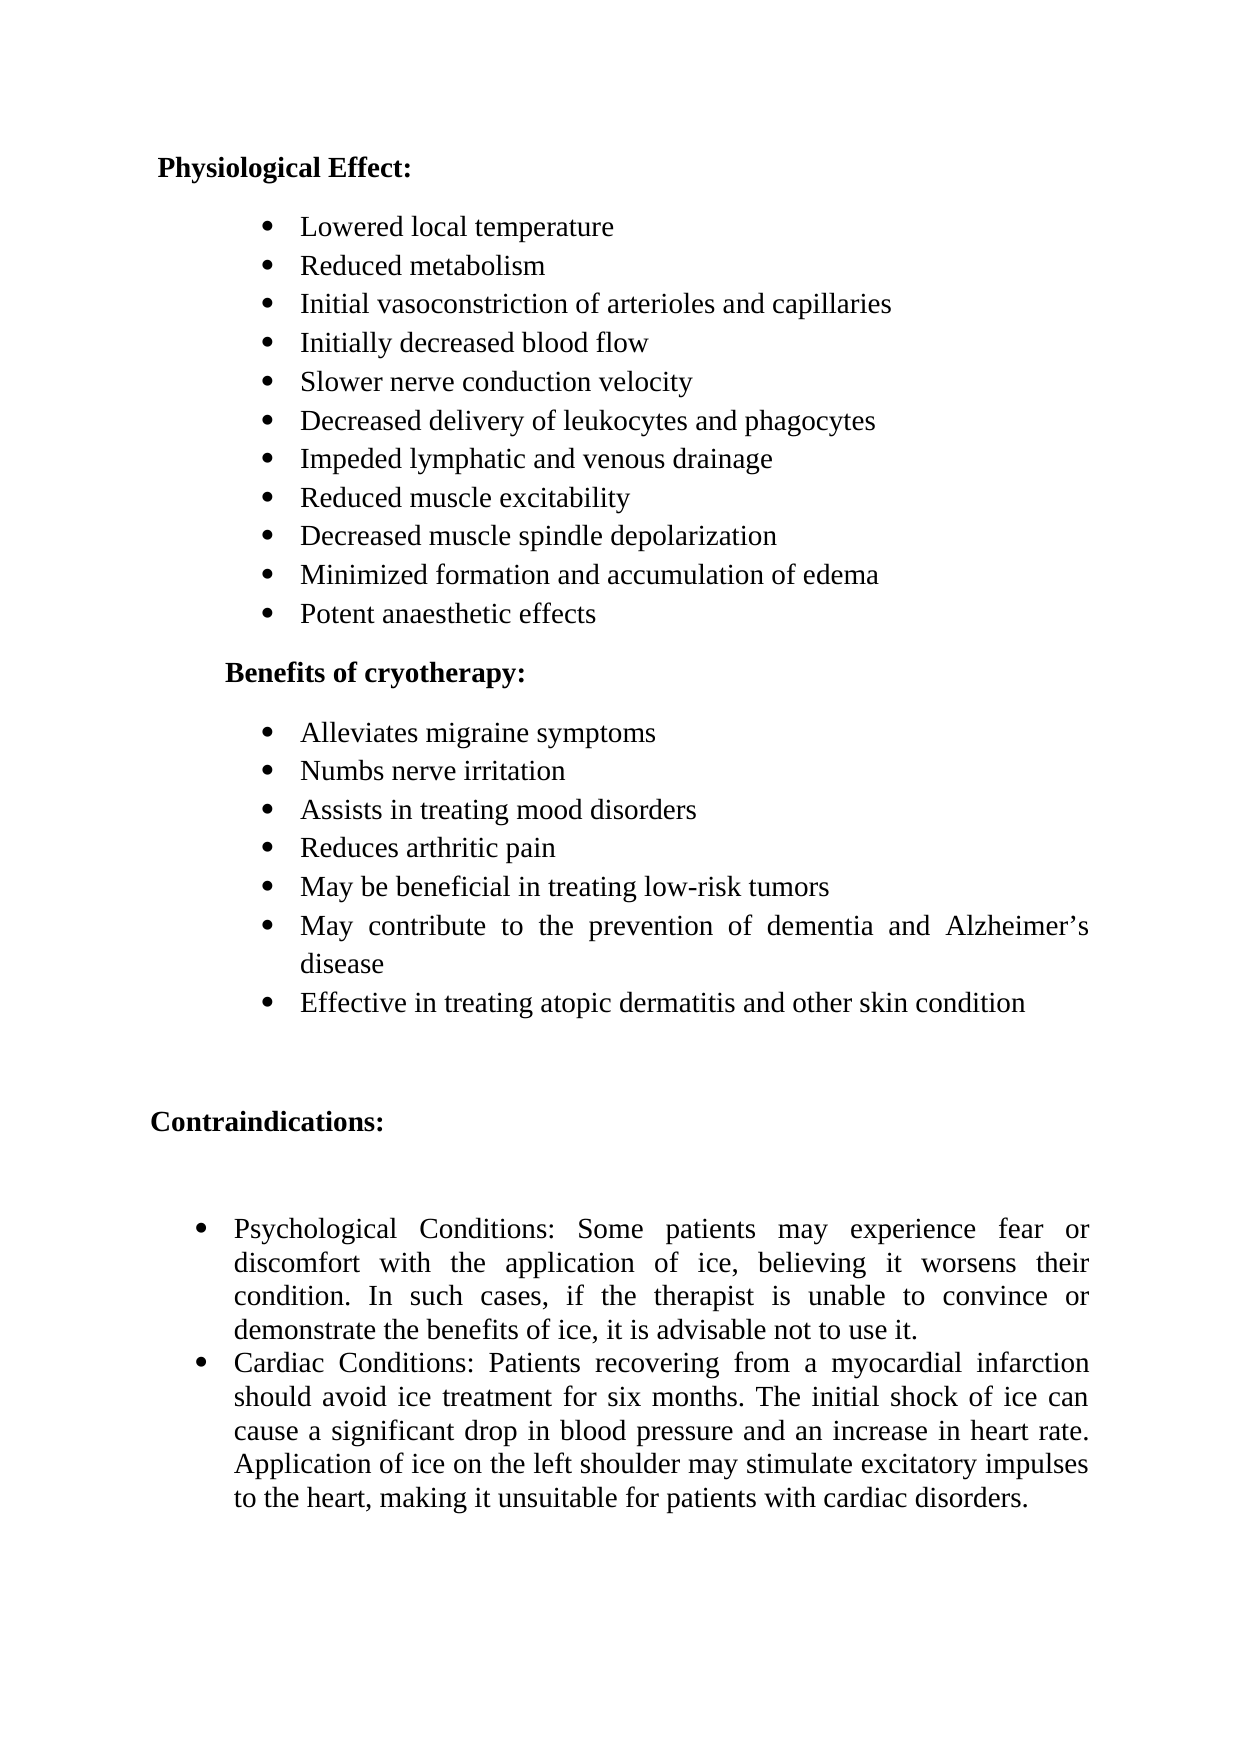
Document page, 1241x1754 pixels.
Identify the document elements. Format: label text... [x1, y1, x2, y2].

text Physiological Effect: [150, 150, 1090, 183]
list Numbs nerve irritation [262, 753, 1090, 787]
text Contraindications: [150, 1104, 1090, 1137]
list Decreased delivery of leukocytes and phagocytes [262, 403, 1090, 436]
text Benefits of cryotherapy: [150, 655, 1090, 689]
list Slower nerve conduction velocity [262, 364, 1090, 398]
list Initially decreased blood flow [262, 325, 1090, 359]
list Reduced muscle excitability [262, 480, 1090, 513]
list May contribute to the prevention of dementia and Alzheimer’s disease [262, 908, 1090, 980]
list Lowered local temperature [262, 209, 1090, 243]
list Reduced metabolism [262, 248, 1090, 282]
list Potent anaesthetic effects [262, 596, 1090, 629]
list May be beneficial in treating low-risk tumors [262, 869, 1090, 903]
list Psychological Conditions: Some patients may experience fear or discomfort with the application of ice, believing it worsens their condition. In such cases, if the therapist is unable to convince or demonstrate the benefits of ice, it is advisable not to use it. [196, 1211, 1090, 1346]
list Reduces arthritic pain [262, 831, 1090, 864]
list Decreased muscle spindle depolarization [262, 518, 1090, 552]
list Effective in treating atopic dermatitis and other skin condition [262, 985, 1090, 1019]
list Minimized formation and accumulation of edema [262, 557, 1090, 591]
list Assists in treating mood disorders [262, 792, 1090, 826]
list Initial vasoconstriction of arterioles and capillaries [262, 287, 1090, 320]
list Cardiac Conditions: Patients recovering from a myocardial infarction should avoid ice treatment for six months. The initial shock of ice can cause a significant drop in blood pressure and an increase in heart rate. Application of ice on the left shoulder may stimulate excitatory impulses to the heart, making it unsuitable for patients with cardiac disorders. [196, 1346, 1090, 1513]
list Alleviates migraine symptoms [262, 715, 1090, 748]
list Impeded lymphatic and venous drainage [262, 441, 1090, 475]
